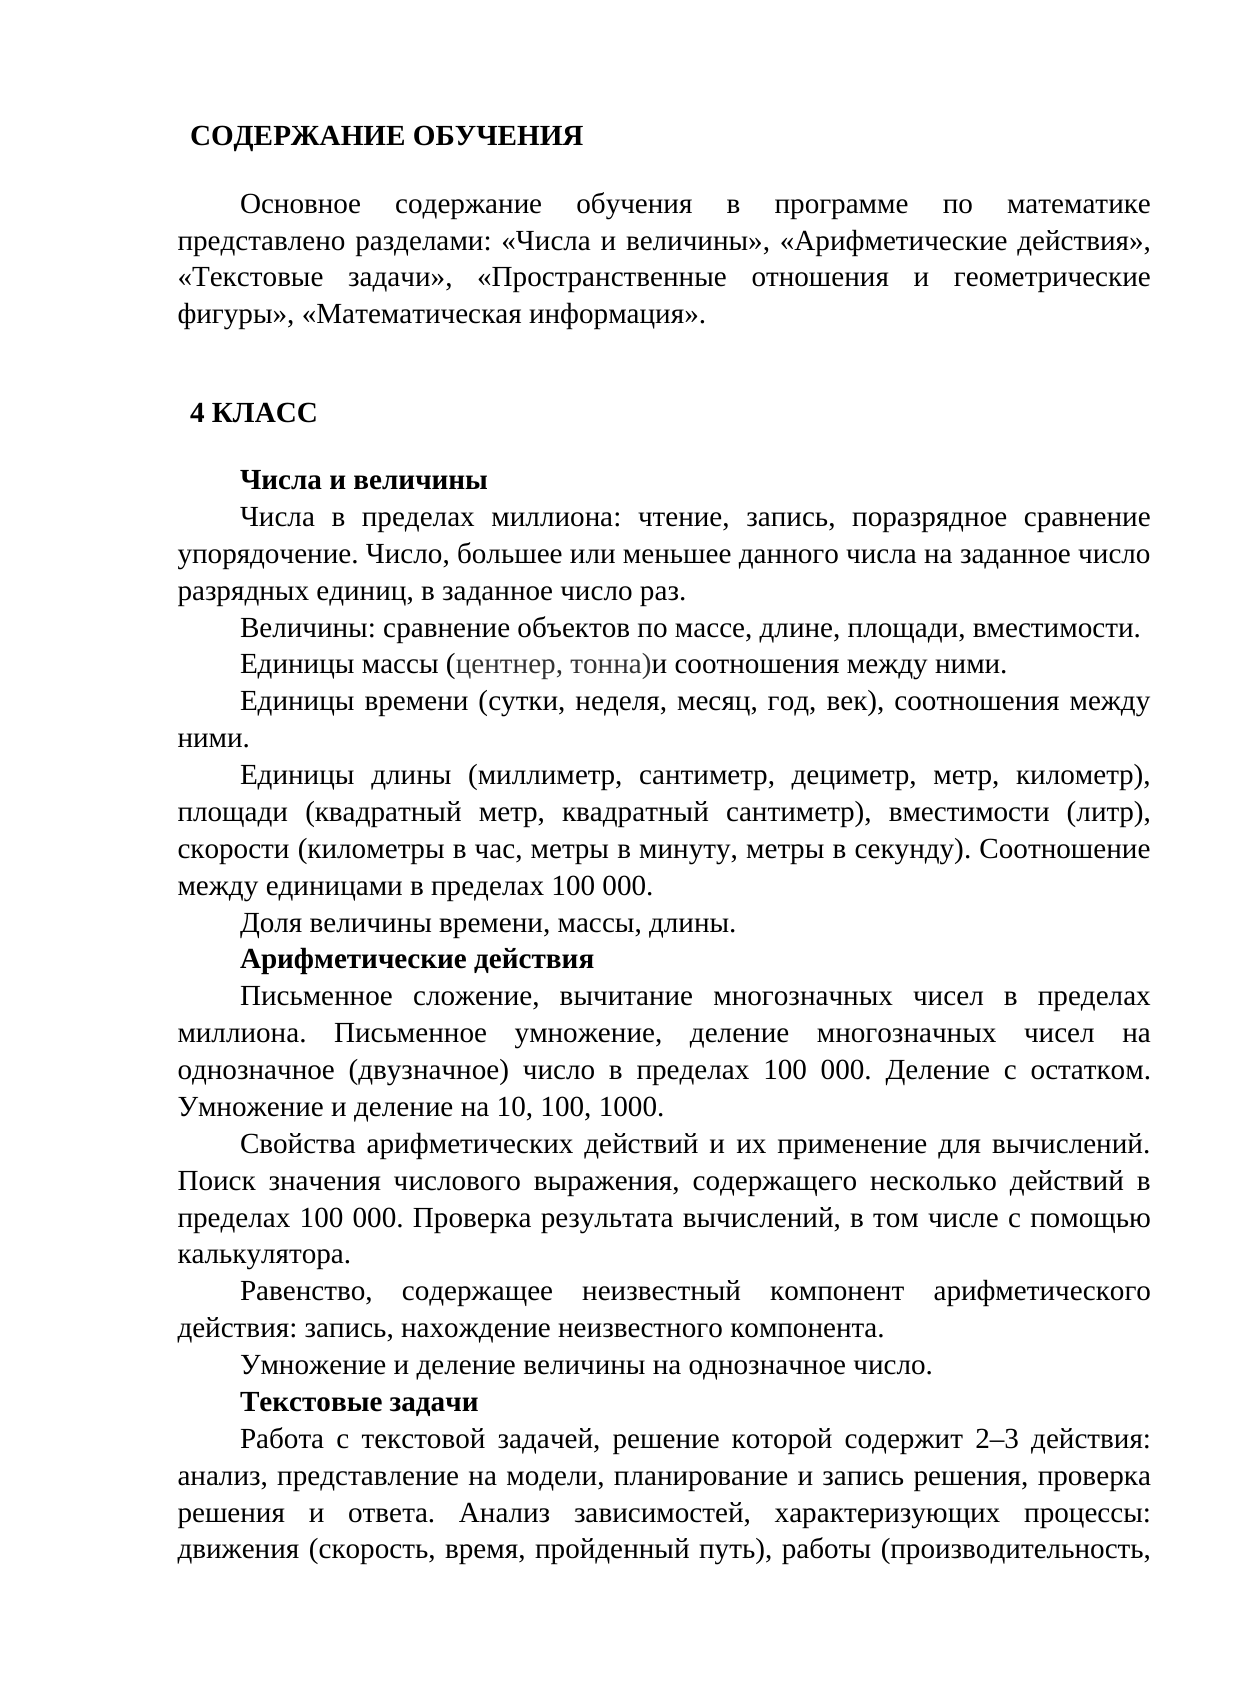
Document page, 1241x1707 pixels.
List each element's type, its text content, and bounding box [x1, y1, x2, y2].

text Величины: сравнение объектов по массе, длине, площади, вместимости. [177, 610, 1152, 643]
text Текстовые задачи [177, 1384, 1152, 1418]
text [177, 1421, 1152, 1565]
text Доля величины времени, массы, длины. [177, 905, 1152, 938]
text Единицы времени (сутки, неделя, месяц, год, век), соотношения между ними. [177, 683, 1152, 754]
text Основное содержание обучения в программе по математике представлено разделами: «Числа и величины», «Арифметические действия», «Текстовые задачи», «Пространственные отношения и геометрические фигуры», «Математическая информация». [177, 186, 1152, 330]
text Свойства арифметических действий и их применение для вычислений. Поиск значения числового выражения, содержащего несколько действий в пределах 100 000. Проверка результата вычислений, в том числе с помощью калькулятора. [177, 1126, 1152, 1270]
text Единицы длины (миллиметр, сантиметр, дециметр, метр, километр), площади (квадратный метр, квадратный сантиметр), вместимости (литр), скорости (километры в час, метры в минуту, метры в секунду). Соотношение между единицами в пределах 100 000. [177, 757, 1152, 901]
text Единицы массы (центнер, тонна)и соотношения между ними. [177, 647, 1152, 680]
text 4 КЛАСС [190, 395, 1152, 428]
text Числа в пределах миллиона: чтение, запись, поразрядное сравнение упорядочение. Число, большее или меньшее данного числа на заданное число разрядных единиц, в заданное число раз. [177, 499, 1152, 606]
text Письменное сложение, вычитание многозначных чисел в пределах миллиона. Письменное умножение, деление многозначных чисел на однозначное (двузначное) число в пределах 100 000. Деление с остатком. Умножение и деление на 10, 100, 1000. [177, 978, 1152, 1123]
text Равенство, содержащее неизвестный компонент арифметического действия: запись, нахождение неизвестного компонента. [177, 1273, 1152, 1344]
text Арифметические действия [177, 942, 1152, 975]
text СОДЕРЖАНИЕ ОБУЧЕНИЯ [190, 118, 1152, 152]
text Умножение и деление величины на однозначное число. [177, 1347, 1152, 1381]
text Числа и величины [177, 462, 1152, 496]
